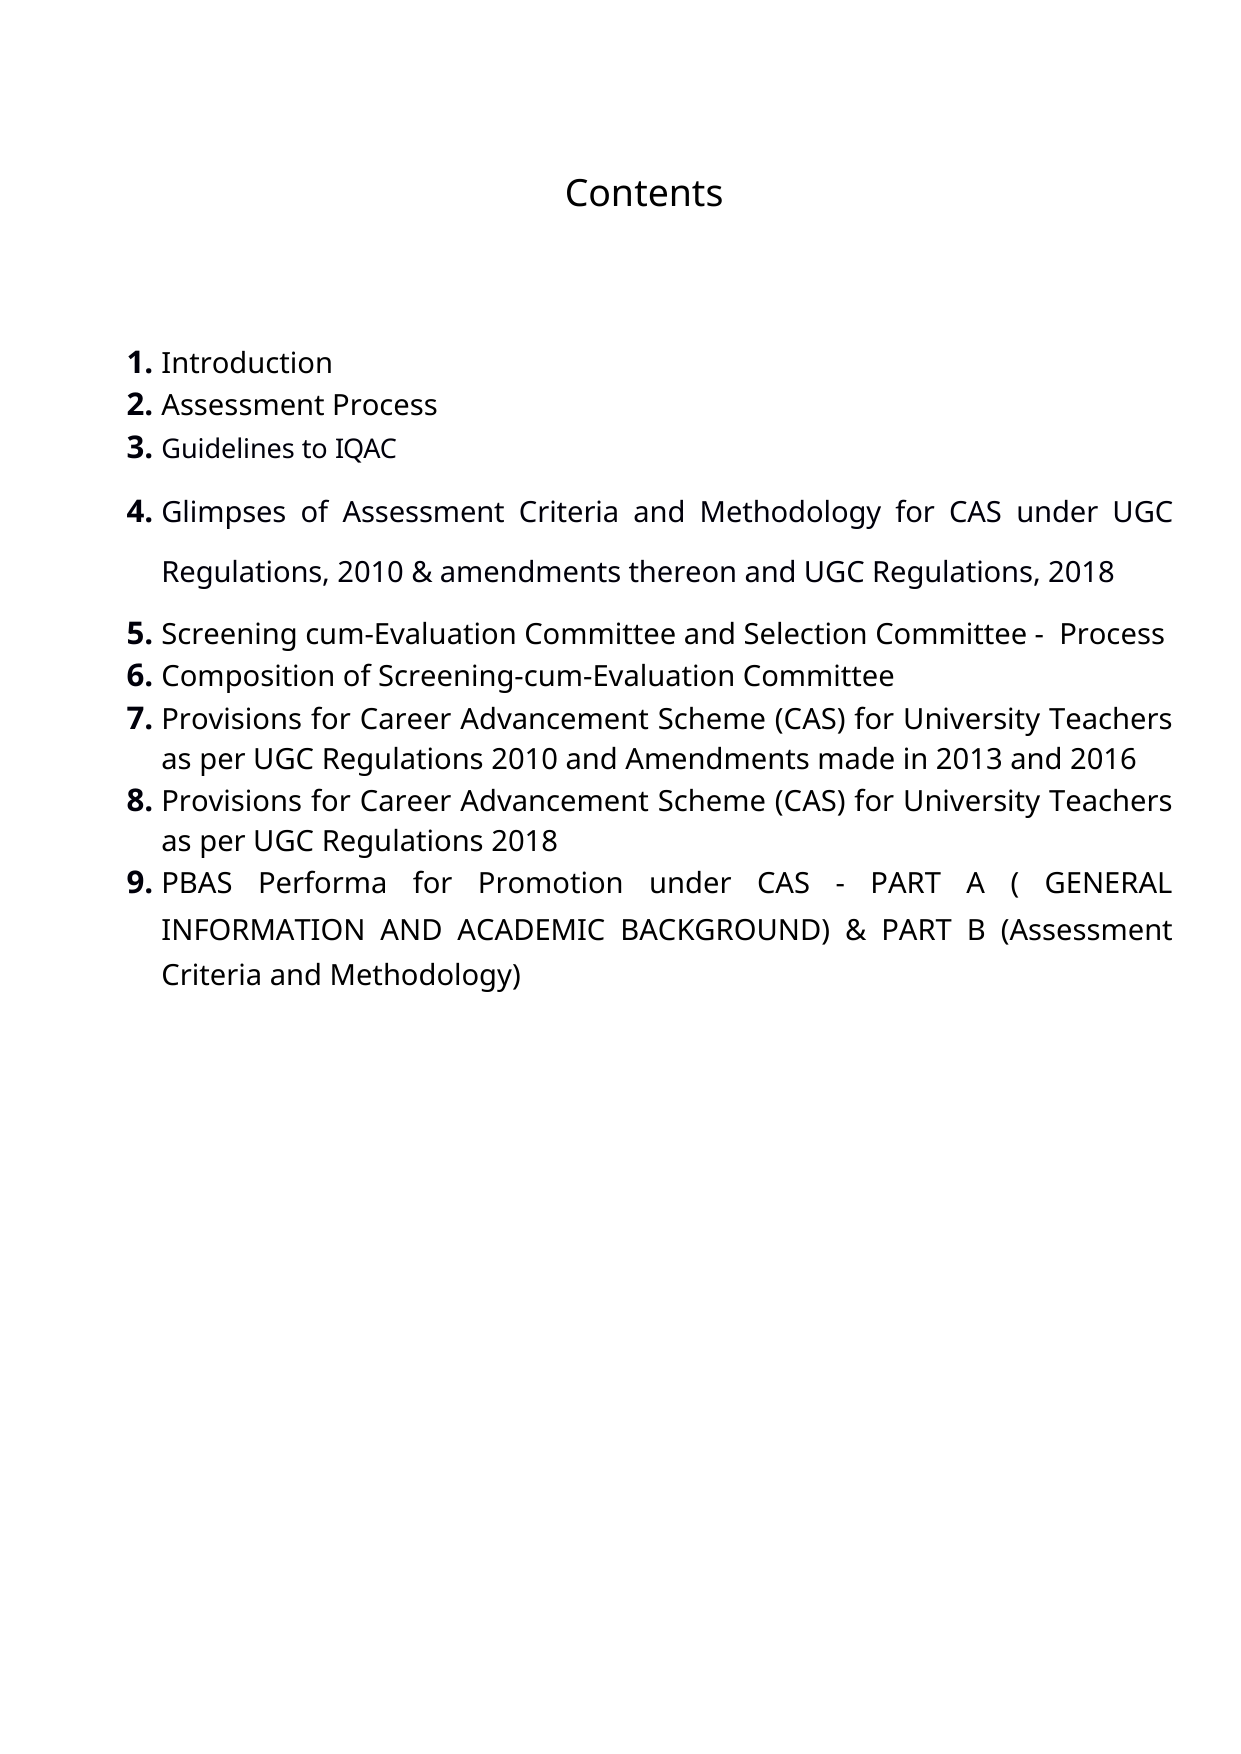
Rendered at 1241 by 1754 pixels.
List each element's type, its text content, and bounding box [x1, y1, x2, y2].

list Assessment Process [126, 382, 1173, 425]
list Screening cum-Evaluation Committee and Selection Committee - Process [126, 611, 1173, 653]
list PBAS Performa for Promotion under CAS - PART A ( GENERAL INFORMATION AND ACADEMIC BACKGROUND) & PART B (Assessment Criteria and Methodology) [126, 860, 1173, 994]
list Introduction [126, 340, 1173, 382]
text Contents [114, 167, 1173, 218]
list Provisions for Career Advancement Scheme (CAS) for University Teachers as per UGC Regulations 2010 and Amendments made in 2013 and 2016 [126, 696, 1173, 778]
list Provisions for Career Advancement Scheme (CAS) for University Teachers as per UGC Regulations 2018 [126, 778, 1173, 860]
list Glimpses of Assessment Criteria and Methodology for CAS under UGC Regulations, 2010 & amendments thereon and UGC Regulations, 2018 [126, 489, 1173, 591]
list Composition of Screening-cum-Evaluation Committee [126, 653, 1173, 696]
list Guidelines to IQAC [126, 425, 1173, 467]
